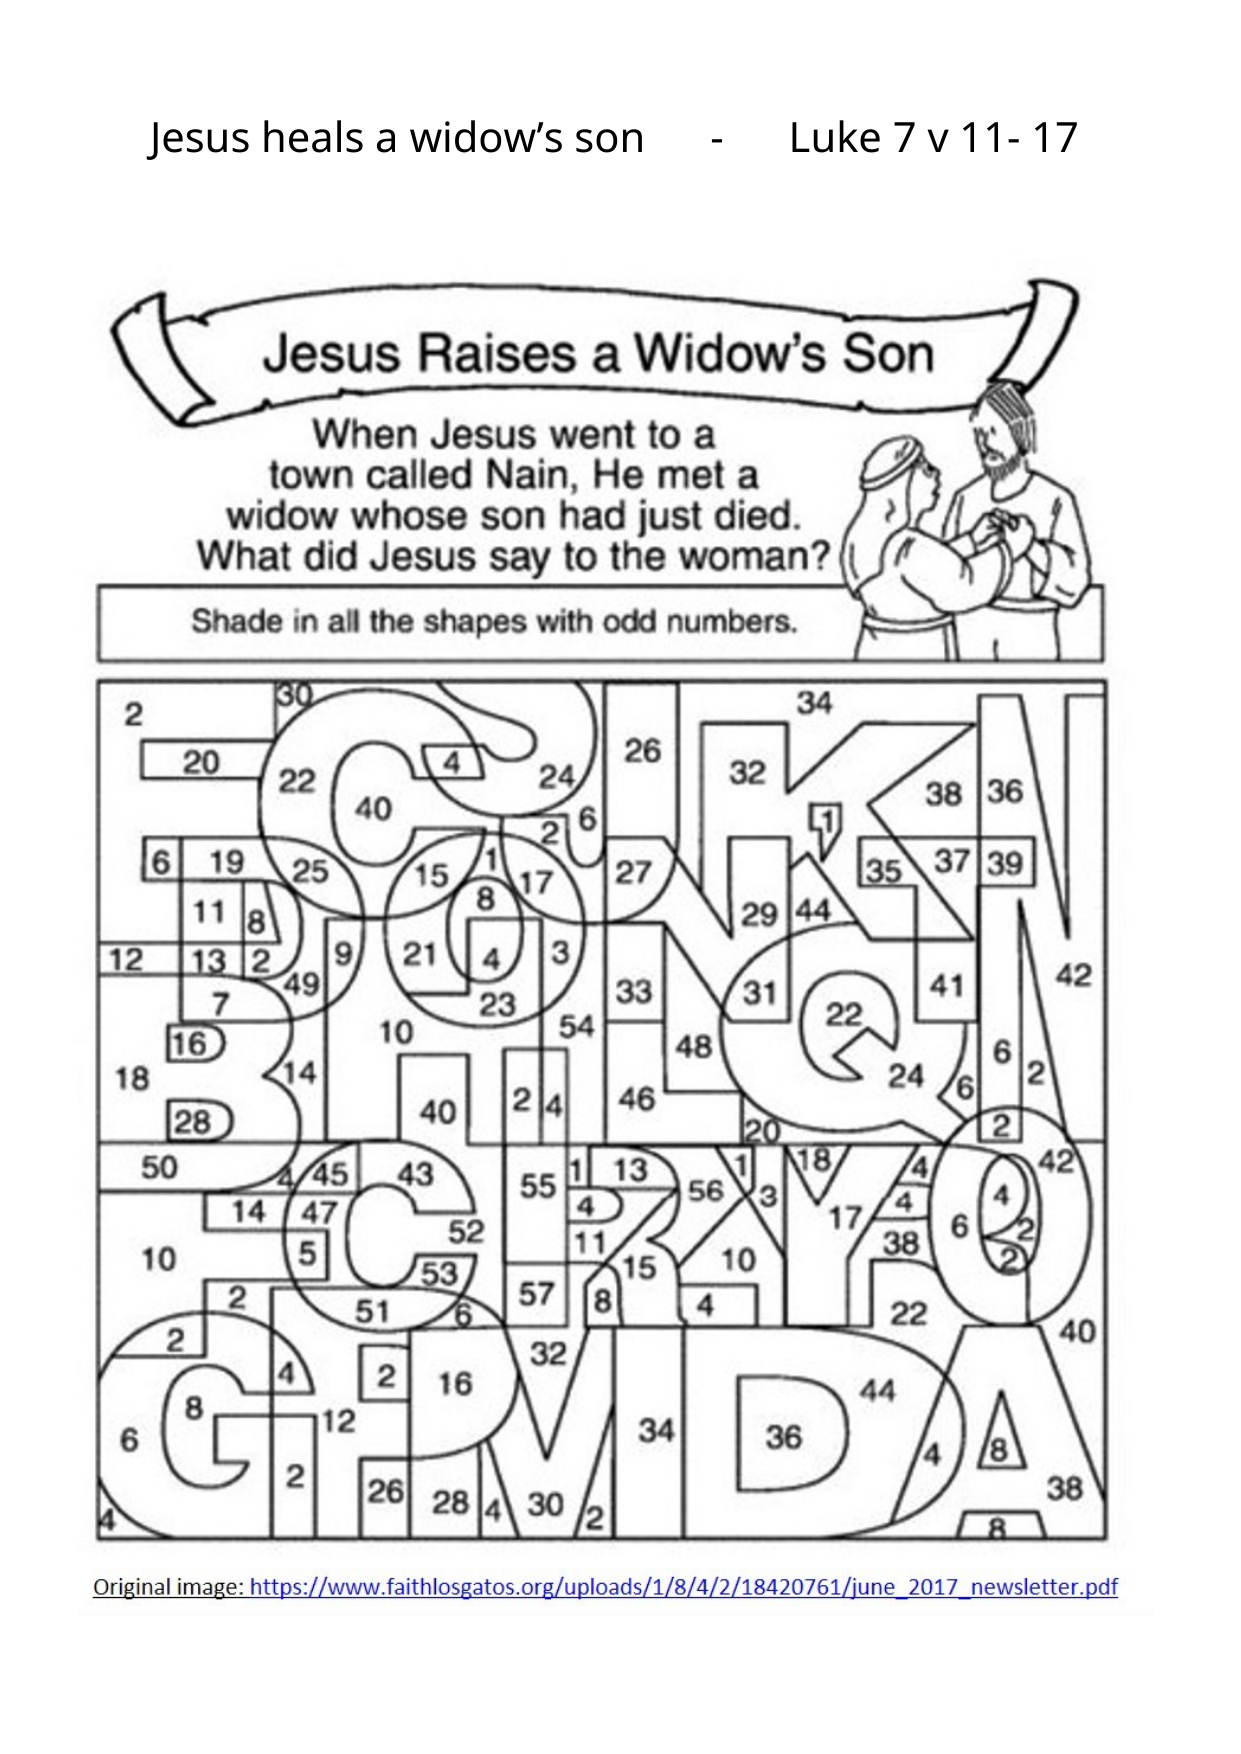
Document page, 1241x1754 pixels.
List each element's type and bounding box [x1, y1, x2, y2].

picture [75, 185, 1155, 1616]
